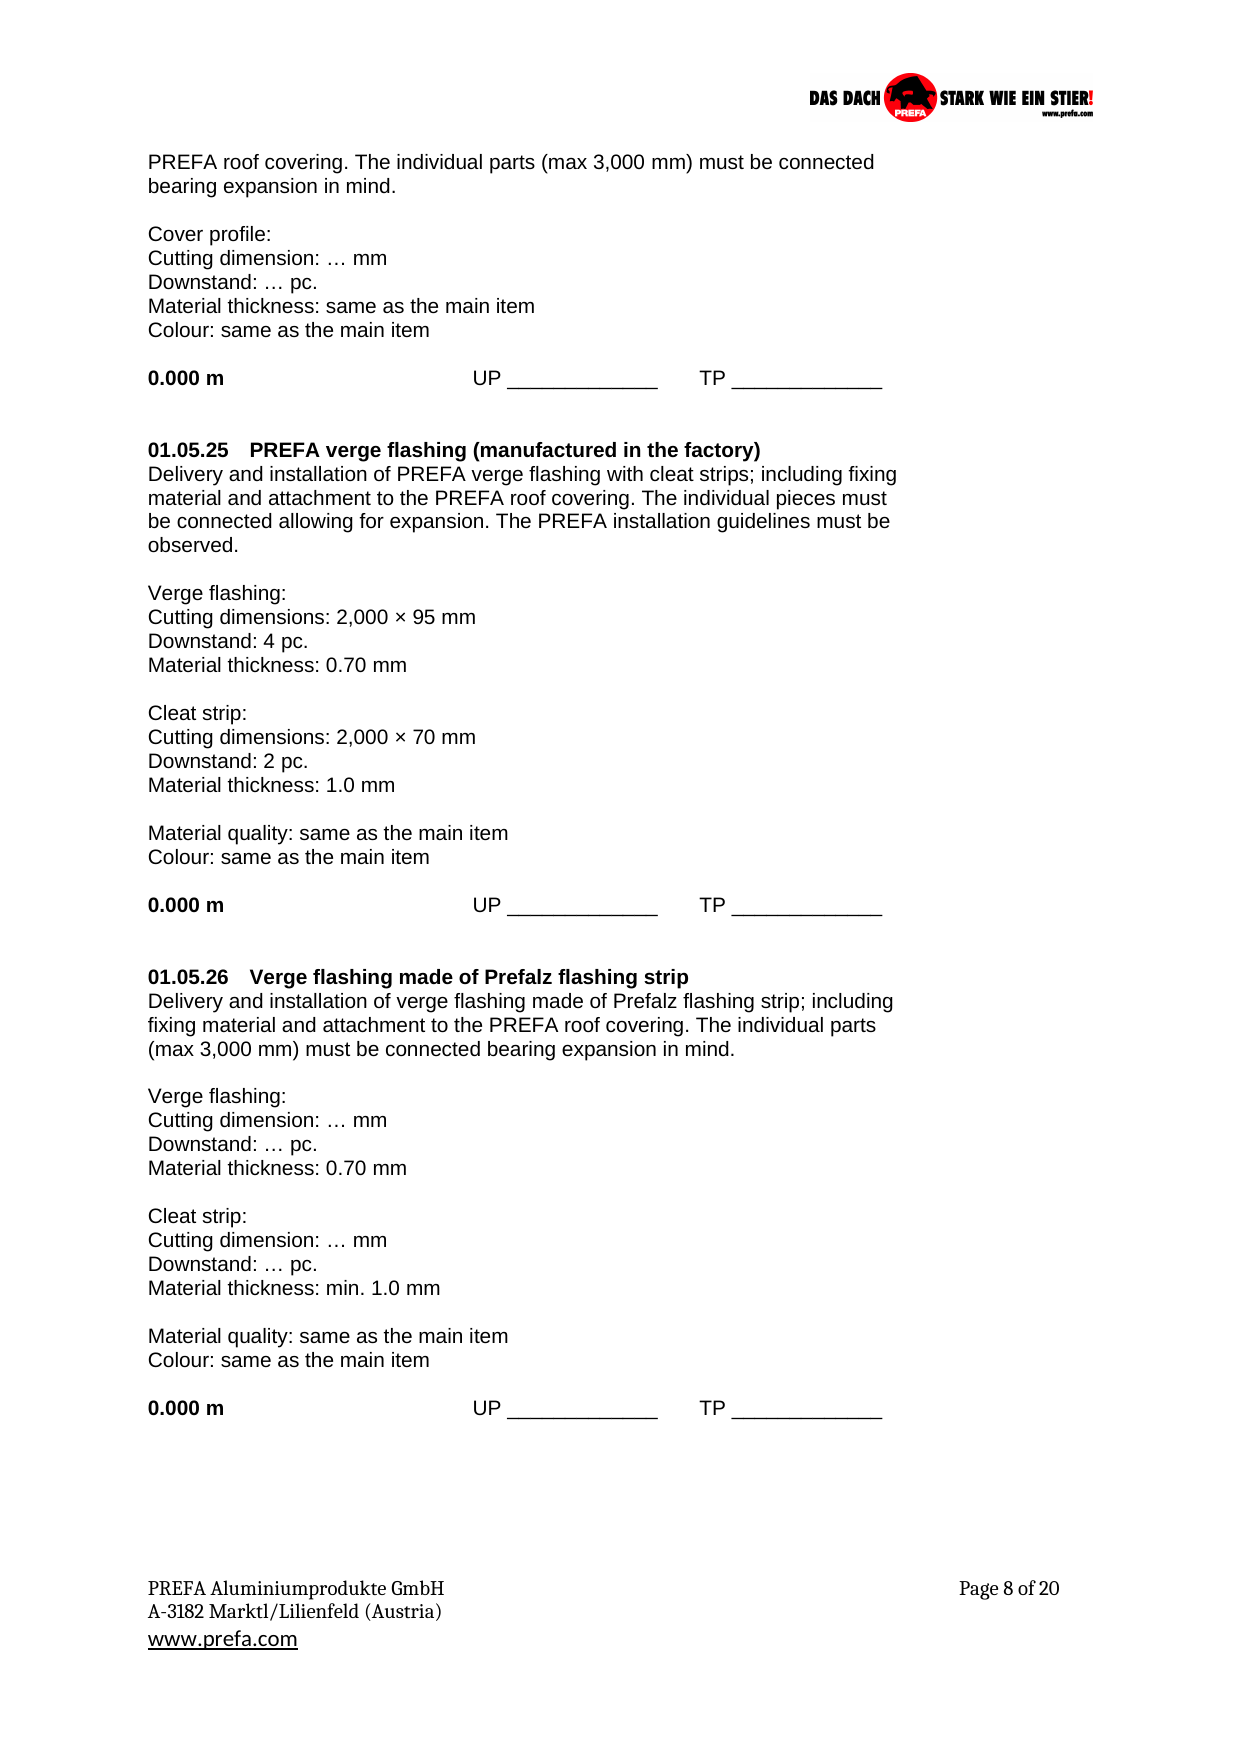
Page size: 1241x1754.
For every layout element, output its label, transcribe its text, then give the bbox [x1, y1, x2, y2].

text Colour: same as the main item [148, 845, 898, 869]
text Downstand: 2 pc. [148, 749, 898, 773]
text Material thickness: 0.70 mm [148, 1156, 898, 1180]
text Downstand: 4 pc. [148, 629, 898, 653]
text Verge flashing: [148, 1084, 898, 1108]
text 01.05.26 Verge flashing made of Prefalz flashing strip [148, 964, 898, 988]
text Material thickness: min. 1.0 mm [148, 1276, 898, 1300]
text Cutting dimension: … mm [148, 246, 898, 270]
picture [810, 73, 1093, 122]
text 01.05.25 PREFA verge flashing (manufactured in the factory) [148, 437, 898, 461]
text 0.000 m UP _____________ TP _____________ [148, 893, 898, 917]
text Delivery and installation of PREFA verge flashing with cleat strips; including fixing material and attachment to the PREFA roof covering. The individual pieces must be connected allowing for expansion. The PREFA installation guidelines must be observed. [148, 461, 898, 557]
text Verge flashing: [148, 581, 898, 605]
text Cleat strip: [148, 1204, 898, 1228]
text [148, 150, 898, 198]
text Cutting dimension: … mm [148, 1108, 898, 1132]
text Material thickness: 1.0 mm [148, 773, 898, 797]
text Cutting dimensions: 2,000 × 95 mm [148, 605, 898, 629]
text Cover profile: [148, 222, 898, 246]
text Colour: same as the main item [148, 318, 898, 342]
text Cutting dimensions: 2,000 × 70 mm [148, 725, 898, 749]
text Material quality: same as the main item [148, 1324, 898, 1348]
text Downstand: … pc. [148, 270, 898, 294]
text Material thickness: 0.70 mm [148, 653, 898, 677]
text Delivery and installation of verge flashing made of Prefalz flashing strip; including fixing material and attachment to the PREFA roof covering. The individual parts (max 3,000 mm) must be connected bearing expansion in mind. [148, 988, 898, 1060]
text Downstand: … pc. [148, 1252, 898, 1276]
text Colour: same as the main item [148, 1348, 898, 1372]
text Material quality: same as the main item [148, 821, 898, 845]
text Downstand: … pc. [148, 1132, 898, 1156]
text 0.000 m UP _____________ TP _____________ [148, 1396, 898, 1420]
text Material thickness: same as the main item [148, 294, 898, 318]
text 0.000 m UP _____________ TP _____________ [148, 366, 898, 389]
text Cleat strip: [148, 701, 898, 725]
text Cutting dimension: … mm [148, 1228, 898, 1252]
